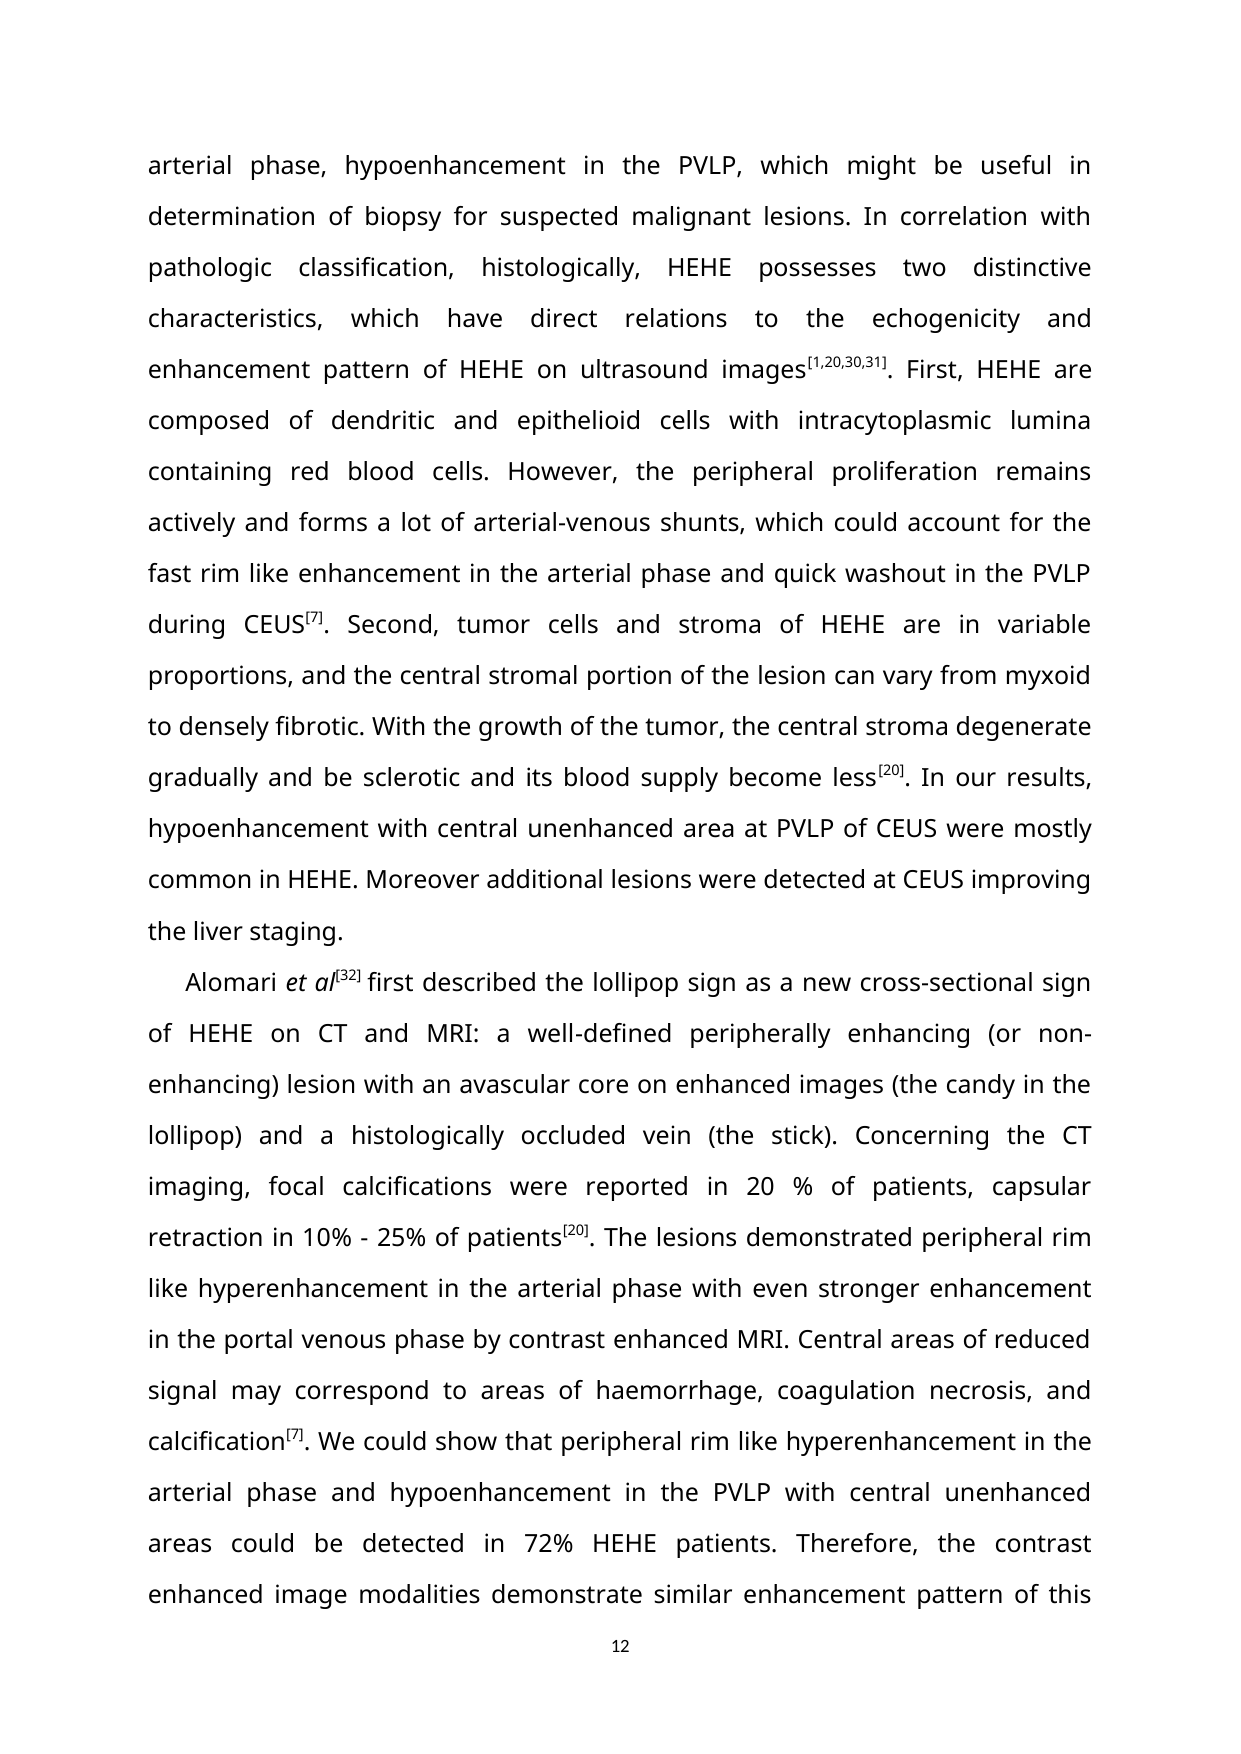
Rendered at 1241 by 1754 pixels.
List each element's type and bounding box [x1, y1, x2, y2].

text [148, 148, 1093, 947]
text [148, 964, 1093, 1611]
